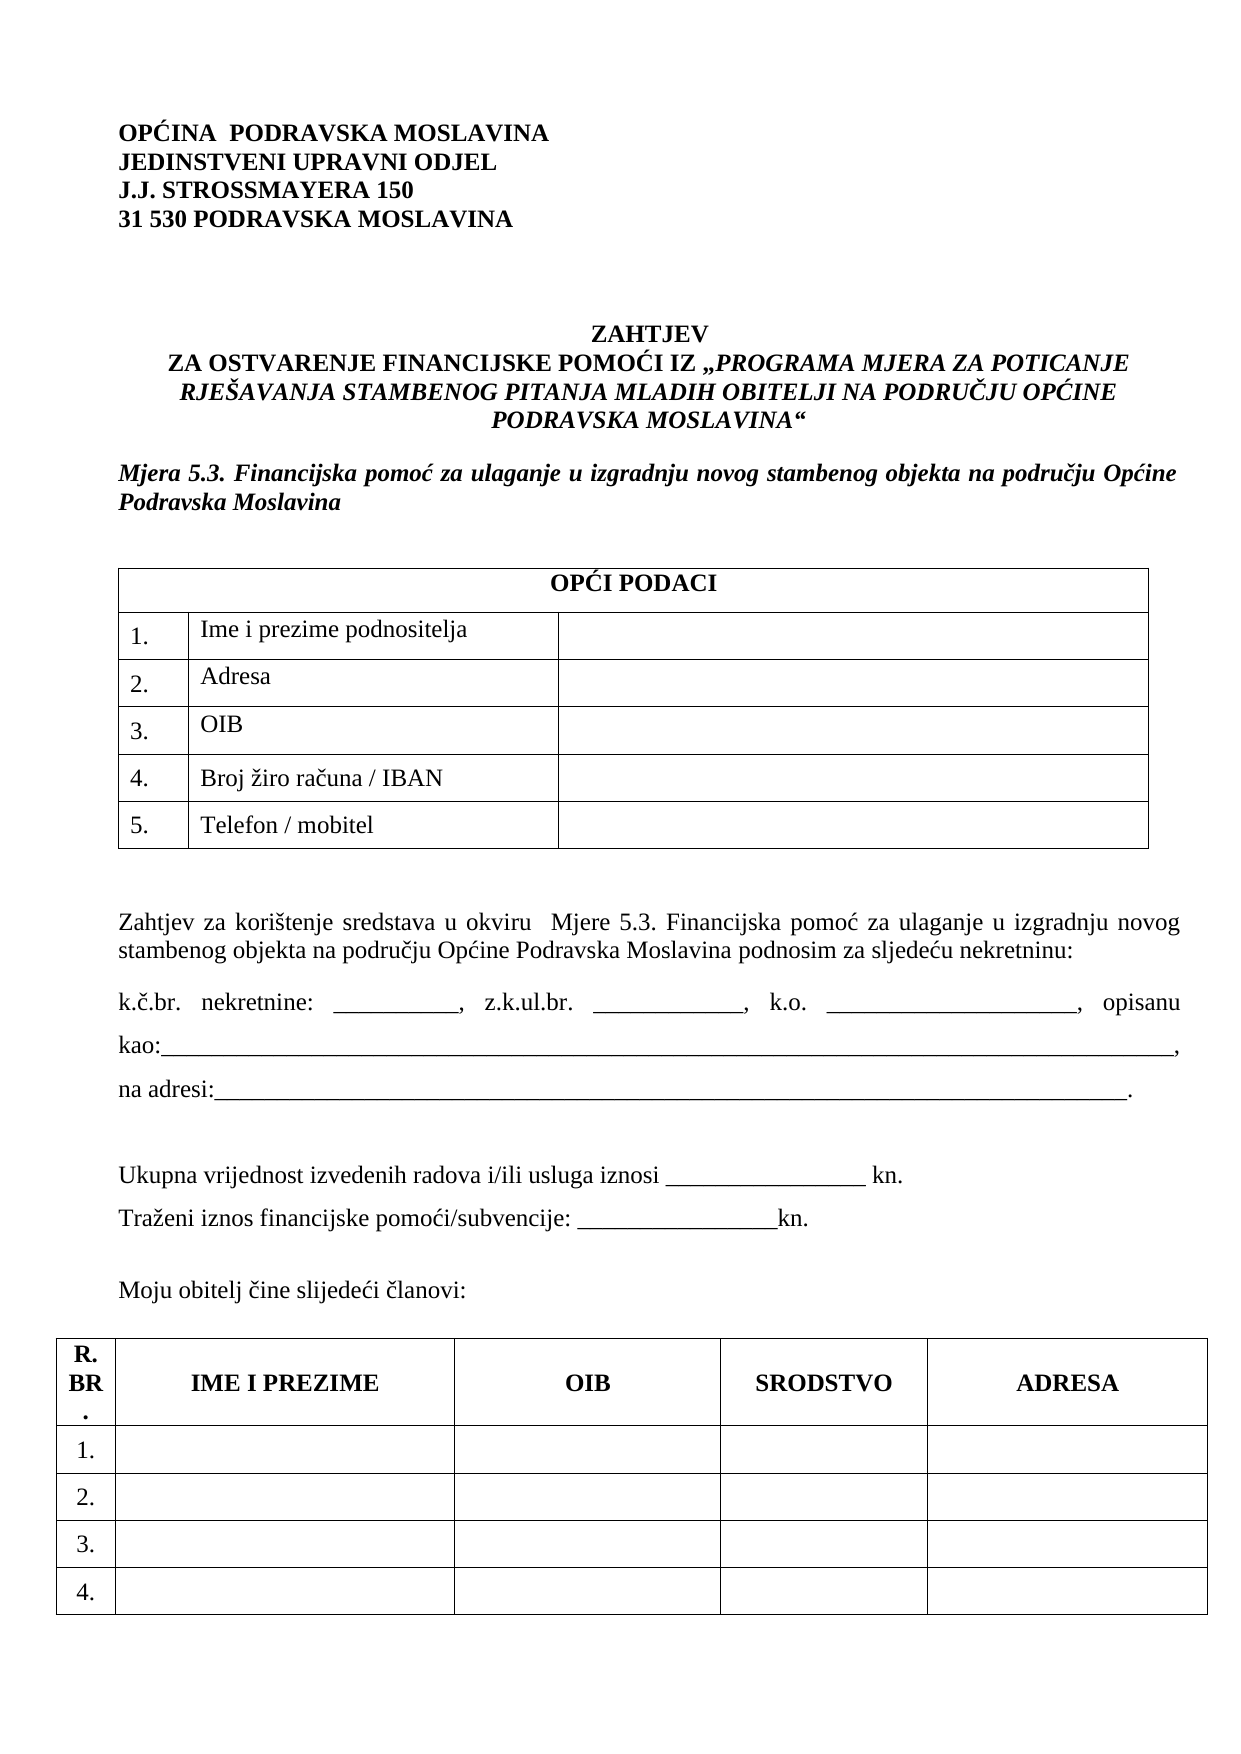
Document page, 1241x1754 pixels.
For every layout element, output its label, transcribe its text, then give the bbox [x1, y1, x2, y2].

text k.č.br. nekretnine: __________, z.k.ul.br. ____________, k.o. ____________________, opisanu kao:_________________________________________________________________________________,na adresi:_________________________________________________________________________. [118, 987, 1181, 1102]
table_header IME I PREZIME [116, 1339, 454, 1425]
text Mjera 5.3. Financijska pomoć za ulaganje u izgradnju novog stambenog objekta na području Općine Podravska Moslavina [118, 458, 1181, 515]
table_cell 4. [119, 755, 188, 801]
table_cell Telefon / mobitel [189, 802, 558, 848]
text ZA OSTVARENJE FINANCIJSKE POMOĆI IZ „PROGRAMA MJERA ZA POTICANJE RJEŠAVANJA STAMBENOG PITANJA MLADIH OBITELJI NA PODRUČJU OPĆINE PODRAVSKA MOSLAVINA“ [118, 348, 1181, 434]
table_cell [559, 755, 1148, 801]
text 31 530 PODRAVSKA MOSLAVINA [118, 204, 1181, 233]
table_cell [928, 1474, 1207, 1520]
table_cell [928, 1521, 1207, 1567]
text ZAHTJEV [118, 319, 1181, 348]
table_cell [455, 1474, 720, 1520]
table_cell [559, 613, 1148, 659]
text J.J. STROSSMAYERA 150 [118, 176, 1181, 204]
table_cell Adresa [189, 660, 558, 706]
text Zahtjev za korištenje sredstava u okviru Mjere 5.3. Financijska pomoć za ulaganje u izgradnju novog stambenog objekta na području Općine Podravska Moslavina podnosim za sljedeću nekretninu: [118, 907, 1181, 964]
table_cell [559, 802, 1148, 848]
text JEDINSTVENI UPRAVNI ODJEL [118, 147, 1181, 176]
table_cell [455, 1568, 720, 1614]
table_cell 3. [57, 1521, 115, 1567]
table_cell Ime i prezime podnositelja [189, 613, 558, 659]
text Moju obitelj čine slijedeći članovi: [118, 1275, 1181, 1304]
table_header OPĆI PODACI [119, 569, 1148, 612]
table_cell 1. [57, 1426, 115, 1472]
table_cell [721, 1426, 927, 1472]
table_cell [721, 1521, 927, 1567]
table_cell Broj žiro računa / IBAN [189, 755, 558, 801]
table_cell [116, 1521, 454, 1567]
table_cell [116, 1568, 454, 1614]
table_cell [928, 1568, 1207, 1614]
text Ukupna vrijednost izvedenih radova i/ili usluga iznosi ________________ kn. [118, 1160, 1181, 1189]
table_header ADRESA [928, 1339, 1207, 1425]
table_cell [116, 1426, 454, 1472]
text Traženi iznos financijske pomoći/subvencije: ________________kn. [118, 1203, 1181, 1232]
table_cell 5. [119, 802, 188, 848]
table_cell [721, 1474, 927, 1520]
text OPĆINA PODRAVSKA MOSLAVINA [118, 118, 1181, 147]
table_cell [455, 1426, 720, 1472]
table_cell 2. [119, 660, 188, 706]
table_header OIB [455, 1339, 720, 1425]
table_cell 3. [119, 707, 188, 753]
table_cell [559, 660, 1148, 706]
table_header R. BR. [57, 1339, 115, 1425]
table_cell [928, 1426, 1207, 1472]
table_cell 1. [119, 613, 188, 659]
table_cell [116, 1474, 454, 1520]
table_cell [721, 1568, 927, 1614]
table_cell 2. [57, 1474, 115, 1520]
table_cell [455, 1521, 720, 1567]
table_cell OIB [189, 707, 558, 753]
table_header SRODSTVO [721, 1339, 927, 1425]
table_cell [559, 707, 1148, 753]
table_cell 4. [57, 1568, 115, 1614]
